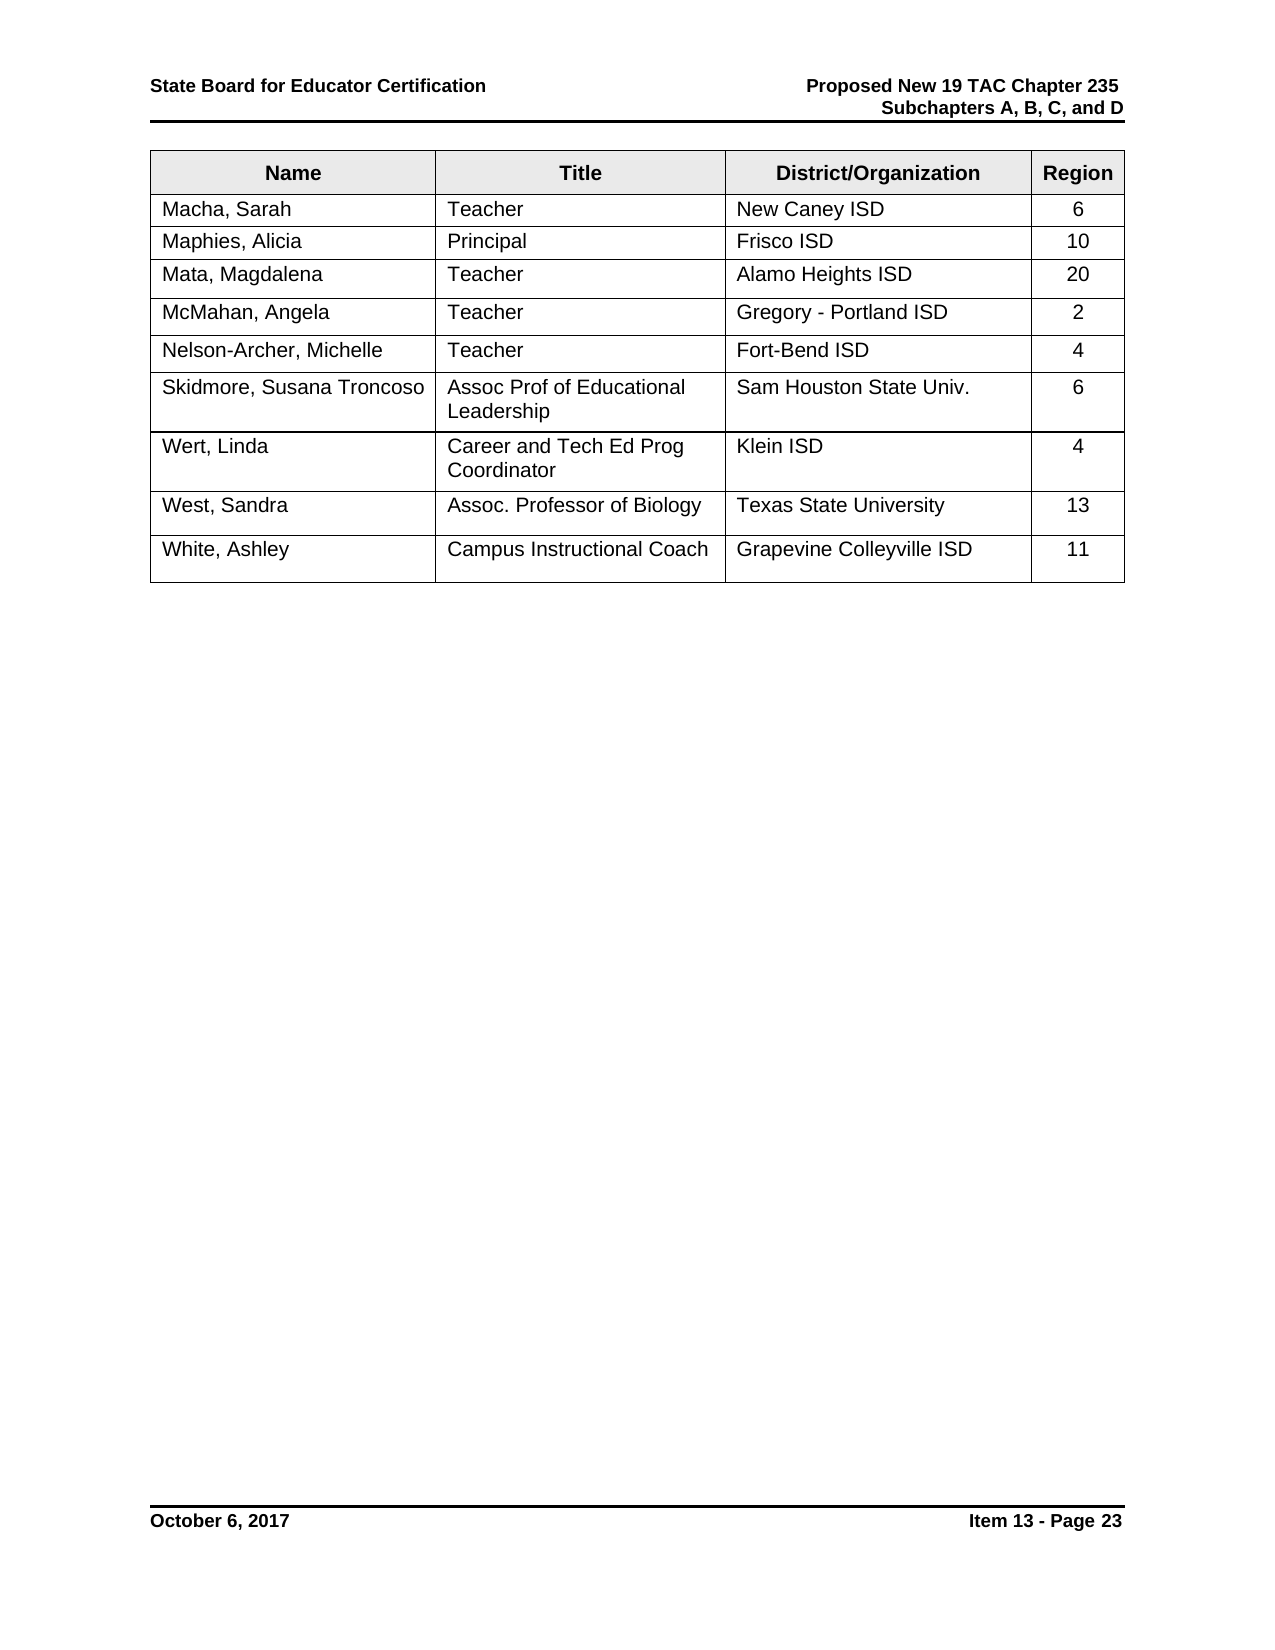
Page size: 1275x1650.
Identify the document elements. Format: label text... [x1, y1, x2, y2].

table_cell Alamo Heights ISD [726, 260, 1031, 297]
table_cell McMahan, Angela [151, 299, 435, 335]
table_cell Fort-Bend ISD [726, 336, 1031, 372]
table_cell 20 [1032, 260, 1124, 297]
table_cell Career and Tech Ed Prog Coordinator [436, 433, 725, 491]
table_cell 2 [1032, 299, 1124, 335]
table_cell 6 [1032, 373, 1124, 431]
table_cell Macha, Sarah [151, 195, 435, 226]
table_header Name [151, 151, 435, 194]
table_cell Gregory - Portland ISD [726, 299, 1031, 335]
table_cell Klein ISD [726, 433, 1031, 491]
table_cell Mata, Magdalena [151, 260, 435, 297]
table_cell 6 [1032, 195, 1124, 226]
table_cell 11 [1032, 536, 1124, 582]
table_cell Teacher [436, 336, 725, 372]
table_cell Teacher [436, 195, 725, 226]
table_cell West, Sandra [151, 492, 435, 534]
table_cell White, Ashley [151, 536, 435, 582]
table_cell Texas State University [726, 492, 1031, 534]
table_cell 10 [1032, 227, 1124, 259]
table_header Title [436, 151, 725, 194]
table_cell Teacher [436, 299, 725, 335]
table_cell Sam Houston State Univ. [726, 373, 1031, 431]
table_cell Skidmore, Susana Troncoso [151, 373, 435, 431]
table_cell Assoc. Professor of Biology [436, 492, 725, 534]
table_cell Nelson-Archer, Michelle [151, 336, 435, 372]
table_cell Frisco ISD [726, 227, 1031, 259]
table_cell New Caney ISD [726, 195, 1031, 226]
table_cell Campus Instructional Coach [436, 536, 725, 582]
table_header Region [1032, 151, 1124, 194]
table_cell 13 [1032, 492, 1124, 534]
table_cell Principal [436, 227, 725, 259]
table_cell Wert, Linda [151, 433, 435, 491]
table_cell Teacher [436, 260, 725, 297]
table_cell 4 [1032, 433, 1124, 491]
table_cell 4 [1032, 336, 1124, 372]
table_cell Grapevine Colleyville ISD [726, 536, 1031, 582]
table_cell Maphies, Alicia [151, 227, 435, 259]
table_header District/Organization [726, 151, 1031, 194]
table_cell Assoc Prof of Educational Leadership [436, 373, 725, 431]
